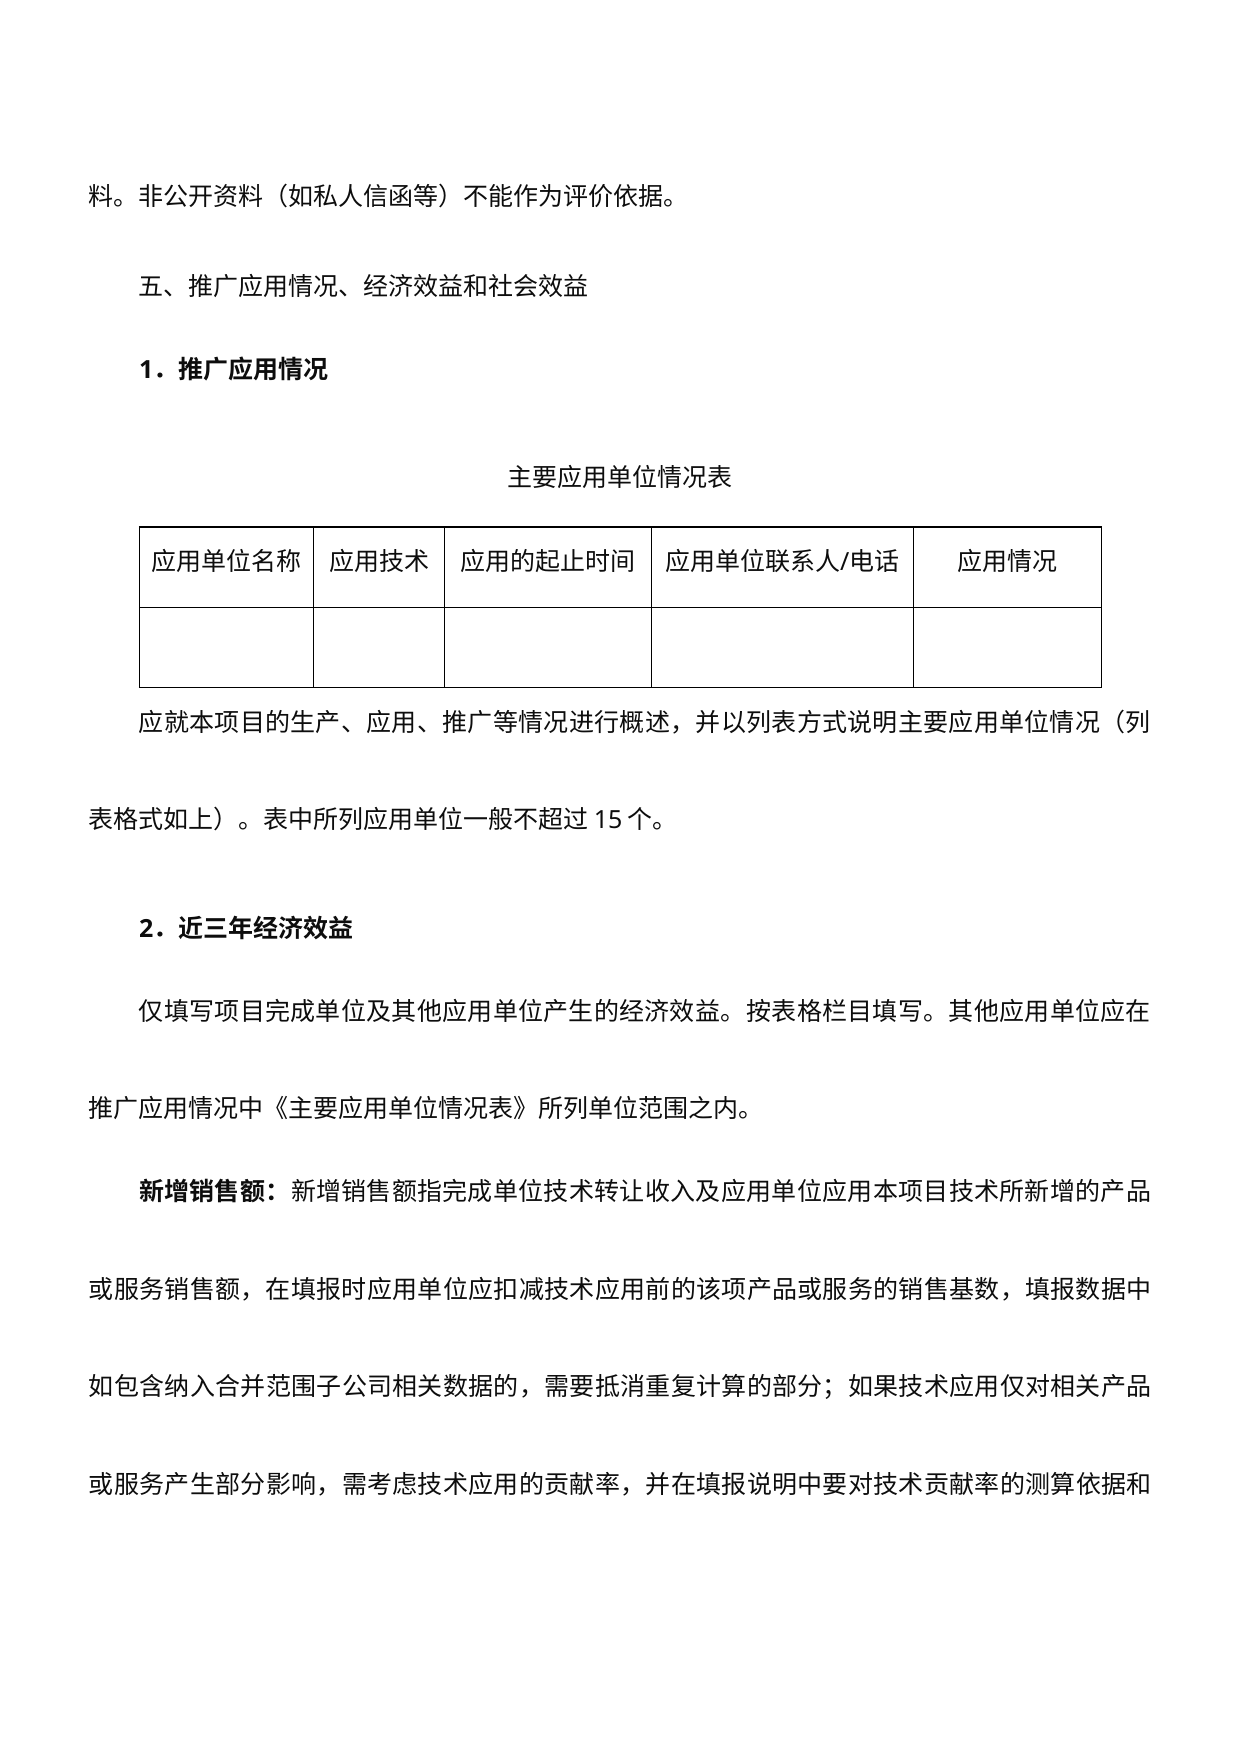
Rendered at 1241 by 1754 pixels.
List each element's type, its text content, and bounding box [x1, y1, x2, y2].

text 应就本项目的生产、应用、推广等情况进行概述，并以列表方式说明主要应用单位情况（列表格式如上）。表中所列应用单位一般不超过15个。 [89, 688, 1152, 851]
table_cell [314, 608, 444, 687]
text 主要应用单位情况表 [89, 443, 1152, 508]
table_header 应用单位联系人/电话 [652, 528, 913, 607]
table_header 应用的起止时间 [445, 528, 651, 607]
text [89, 1157, 1152, 1515]
text 五、推广应用情况、经济效益和社会效益 [89, 252, 1152, 317]
table_header 应用技术 [314, 528, 444, 607]
table_header 应用单位名称 [140, 528, 313, 607]
table_cell [445, 608, 651, 687]
table_cell [914, 608, 1101, 687]
table_cell [140, 608, 313, 687]
text 仅填写项目完成单位及其他应用单位产生的经济效益。按表格栏目填写。其他应用单位应在推广应用情况中《主要应用单位情况表》所列单位范围之内。 [89, 977, 1152, 1139]
text 1．推广应用情况 [89, 335, 1152, 400]
table_cell [652, 608, 913, 687]
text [89, 162, 1152, 227]
text 2．近三年经济效益 [89, 894, 1152, 959]
table_header 应用情况 [914, 528, 1101, 607]
